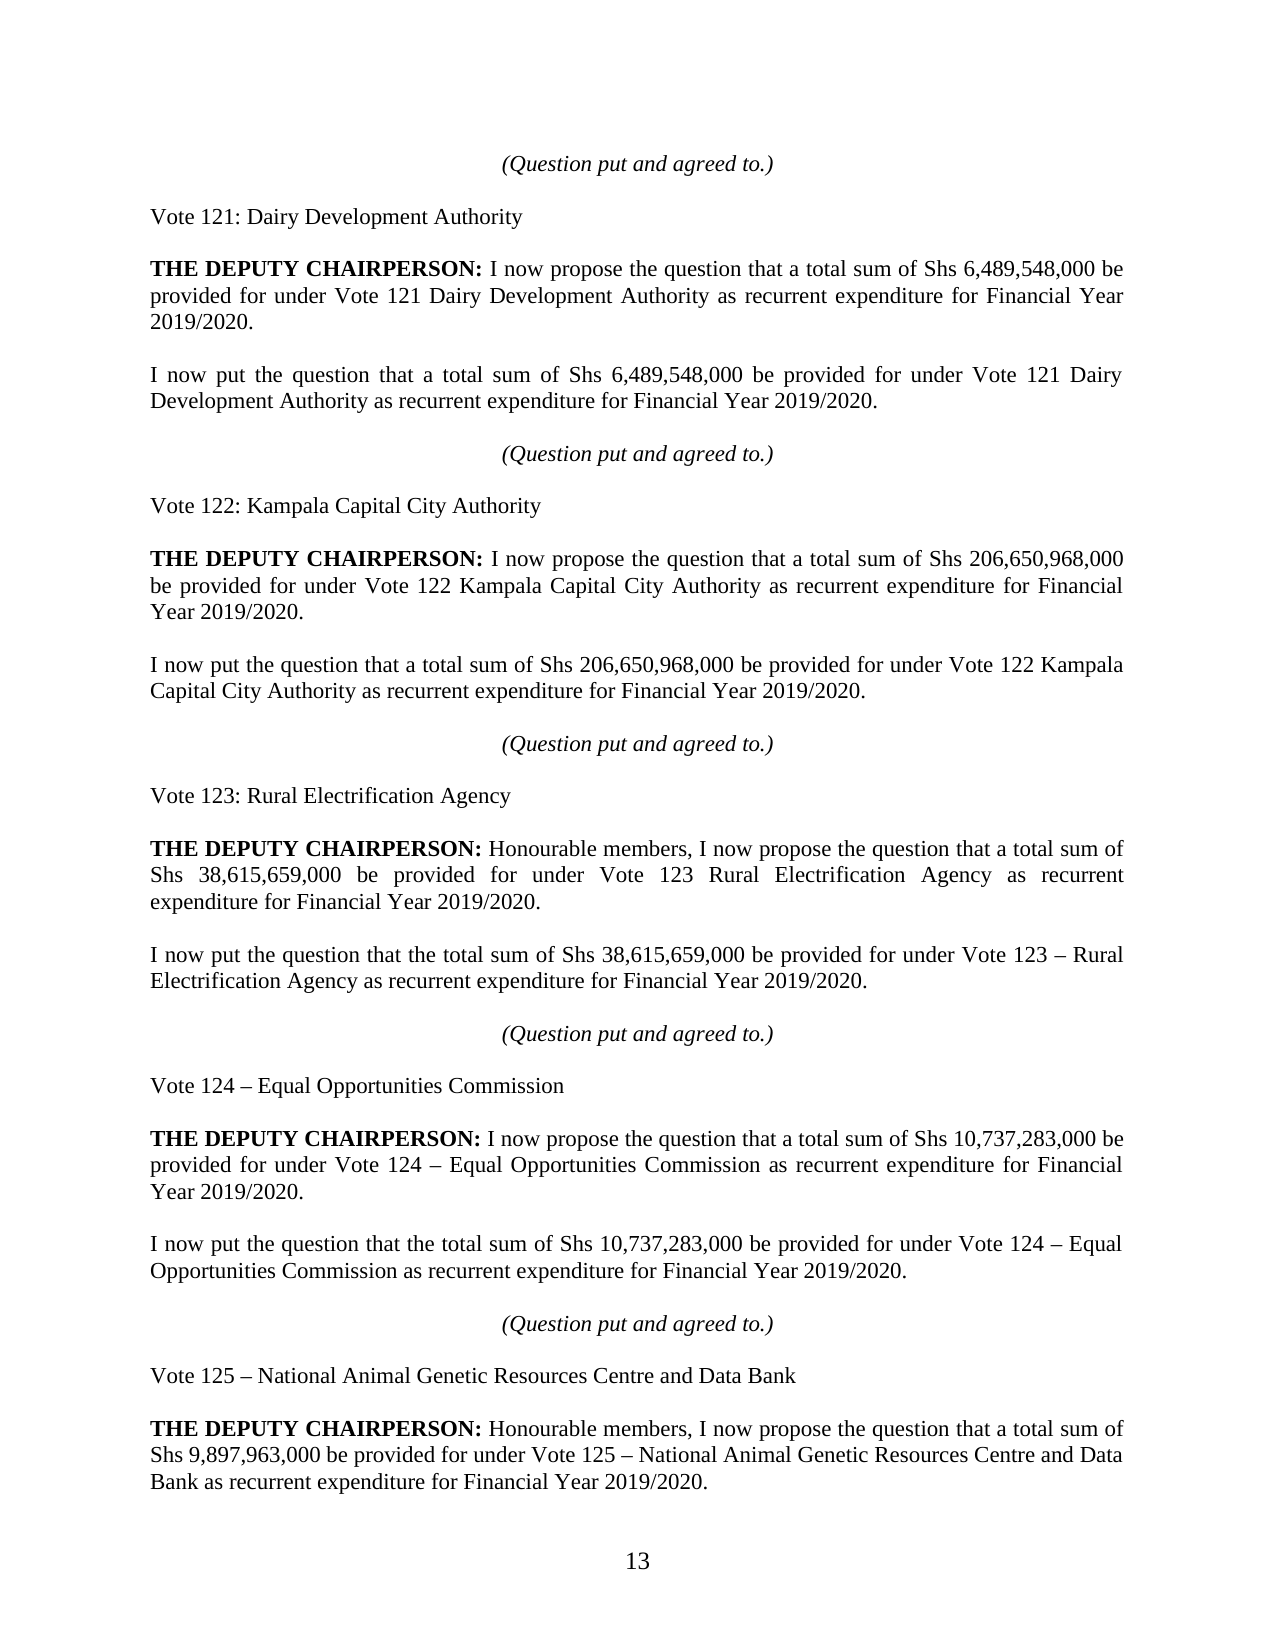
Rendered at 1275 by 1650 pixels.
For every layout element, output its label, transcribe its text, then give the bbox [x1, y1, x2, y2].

text I now put the question that a total sum of Shs 6,489,548,000 be provided for under Vote 121 Dairy Development Authority as recurrent expenditure for Financial Year 2019/2020. [150, 361, 1125, 413]
text (Question put and agreed to.) [150, 1020, 1125, 1046]
text (Question put and agreed to.) [150, 150, 1125, 176]
text Vote 124 – Equal Opportunities Commission [150, 1072, 1125, 1099]
text THE DEPUTY CHAIRPERSON: I now propose the question that a total sum of Shs 10,737,283,000 be provided for under Vote 124 – Equal Opportunities Commission as recurrent expenditure for Financial Year 2019/2020. [150, 1125, 1125, 1204]
text Vote 123: Rural Electrification Agency [150, 782, 1125, 809]
text I now put the question that the total sum of Shs 38,615,659,000 be provided for under Vote 123 – Rural Electrification Agency as recurrent expenditure for Financial Year 2019/2020. [150, 941, 1125, 993]
text THE DEPUTY CHAIRPERSON: Honourable members, I now propose the question that a total sum of Shs 9,897,963,000 be provided for under Vote 125 – National Animal Genetic Resources Centre and Data Bank as recurrent expenditure for Financial Year 2019/2020. [150, 1415, 1125, 1494]
text (Question put and agreed to.) [150, 1309, 1125, 1336]
text THE DEPUTY CHAIRPERSON: I now propose the question that a total sum of Shs 6,489,548,000 be provided for under Vote 121 Dairy Development Authority as recurrent expenditure for Financial Year 2019/2020. [150, 255, 1125, 334]
text Vote 121: Dairy Development Authority [150, 203, 1125, 229]
text THE DEPUTY CHAIRPERSON: Honourable members, I now propose the question that a total sum of Shs 38,615,659,000 be provided for under Vote 123 Rural Electrification Agency as recurrent expenditure for Financial Year 2019/2020. [150, 835, 1125, 914]
text (Question put and agreed to.) [150, 730, 1125, 756]
text I now put the question that the total sum of Shs 10,737,283,000 be provided for under Vote 124 – Equal Opportunities Commission as recurrent expenditure for Financial Year 2019/2020. [150, 1231, 1125, 1283]
text THE DEPUTY CHAIRPERSON: I now propose the question that a total sum of Shs 206,650,968,000 be provided for under Vote 122 Kampala Capital City Authority as recurrent expenditure for Financial Year 2019/2020. [150, 545, 1125, 624]
text Vote 122: Kampala Capital City Authority [150, 493, 1125, 519]
text (Question put and agreed to.) [150, 440, 1125, 466]
text I now put the question that a total sum of Shs 206,650,968,000 be provided for under Vote 122 Kampala Capital City Authority as recurrent expenditure for Financial Year 2019/2020. [150, 651, 1125, 703]
text Vote 125 – National Animal Genetic Resources Centre and Data Bank [150, 1362, 1125, 1389]
